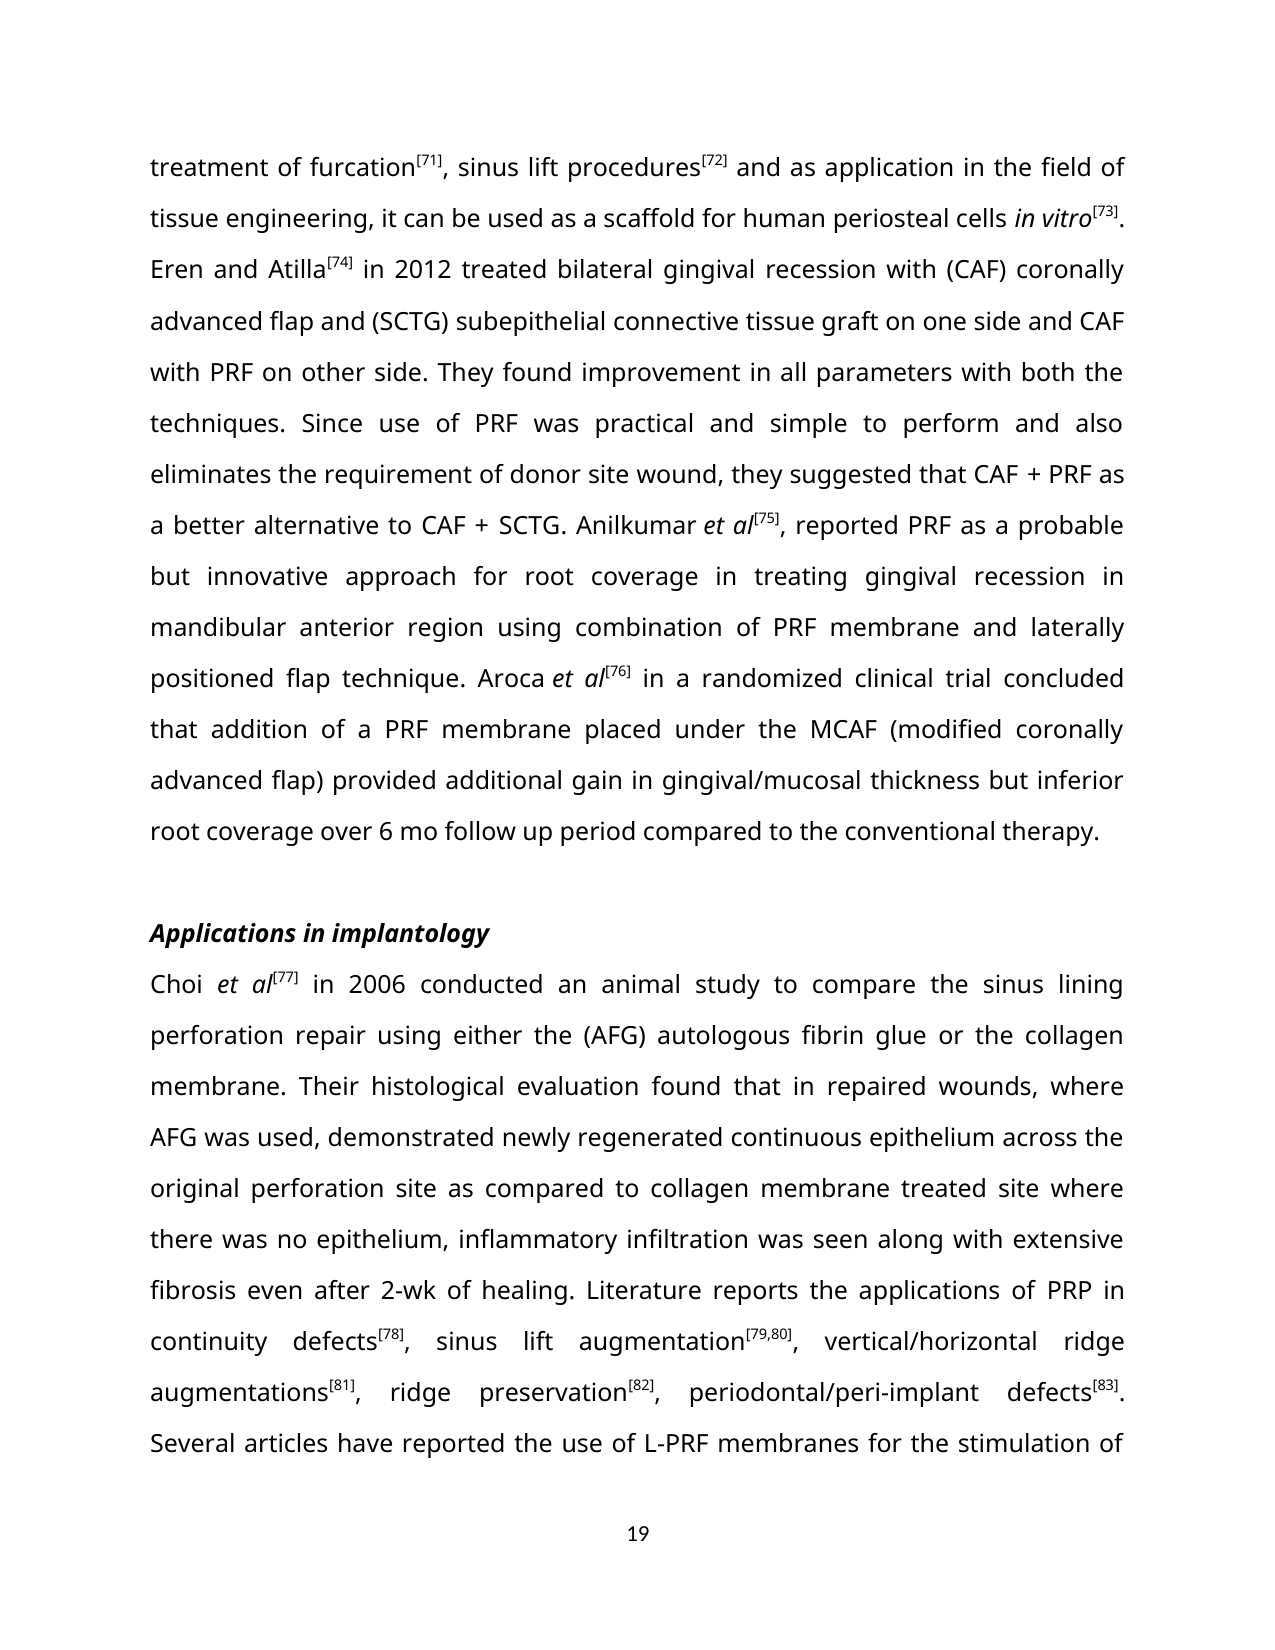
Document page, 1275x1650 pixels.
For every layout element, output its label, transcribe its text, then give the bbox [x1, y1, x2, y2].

text Applications in implantology [150, 916, 1125, 950]
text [150, 967, 1125, 1460]
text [150, 150, 1125, 848]
